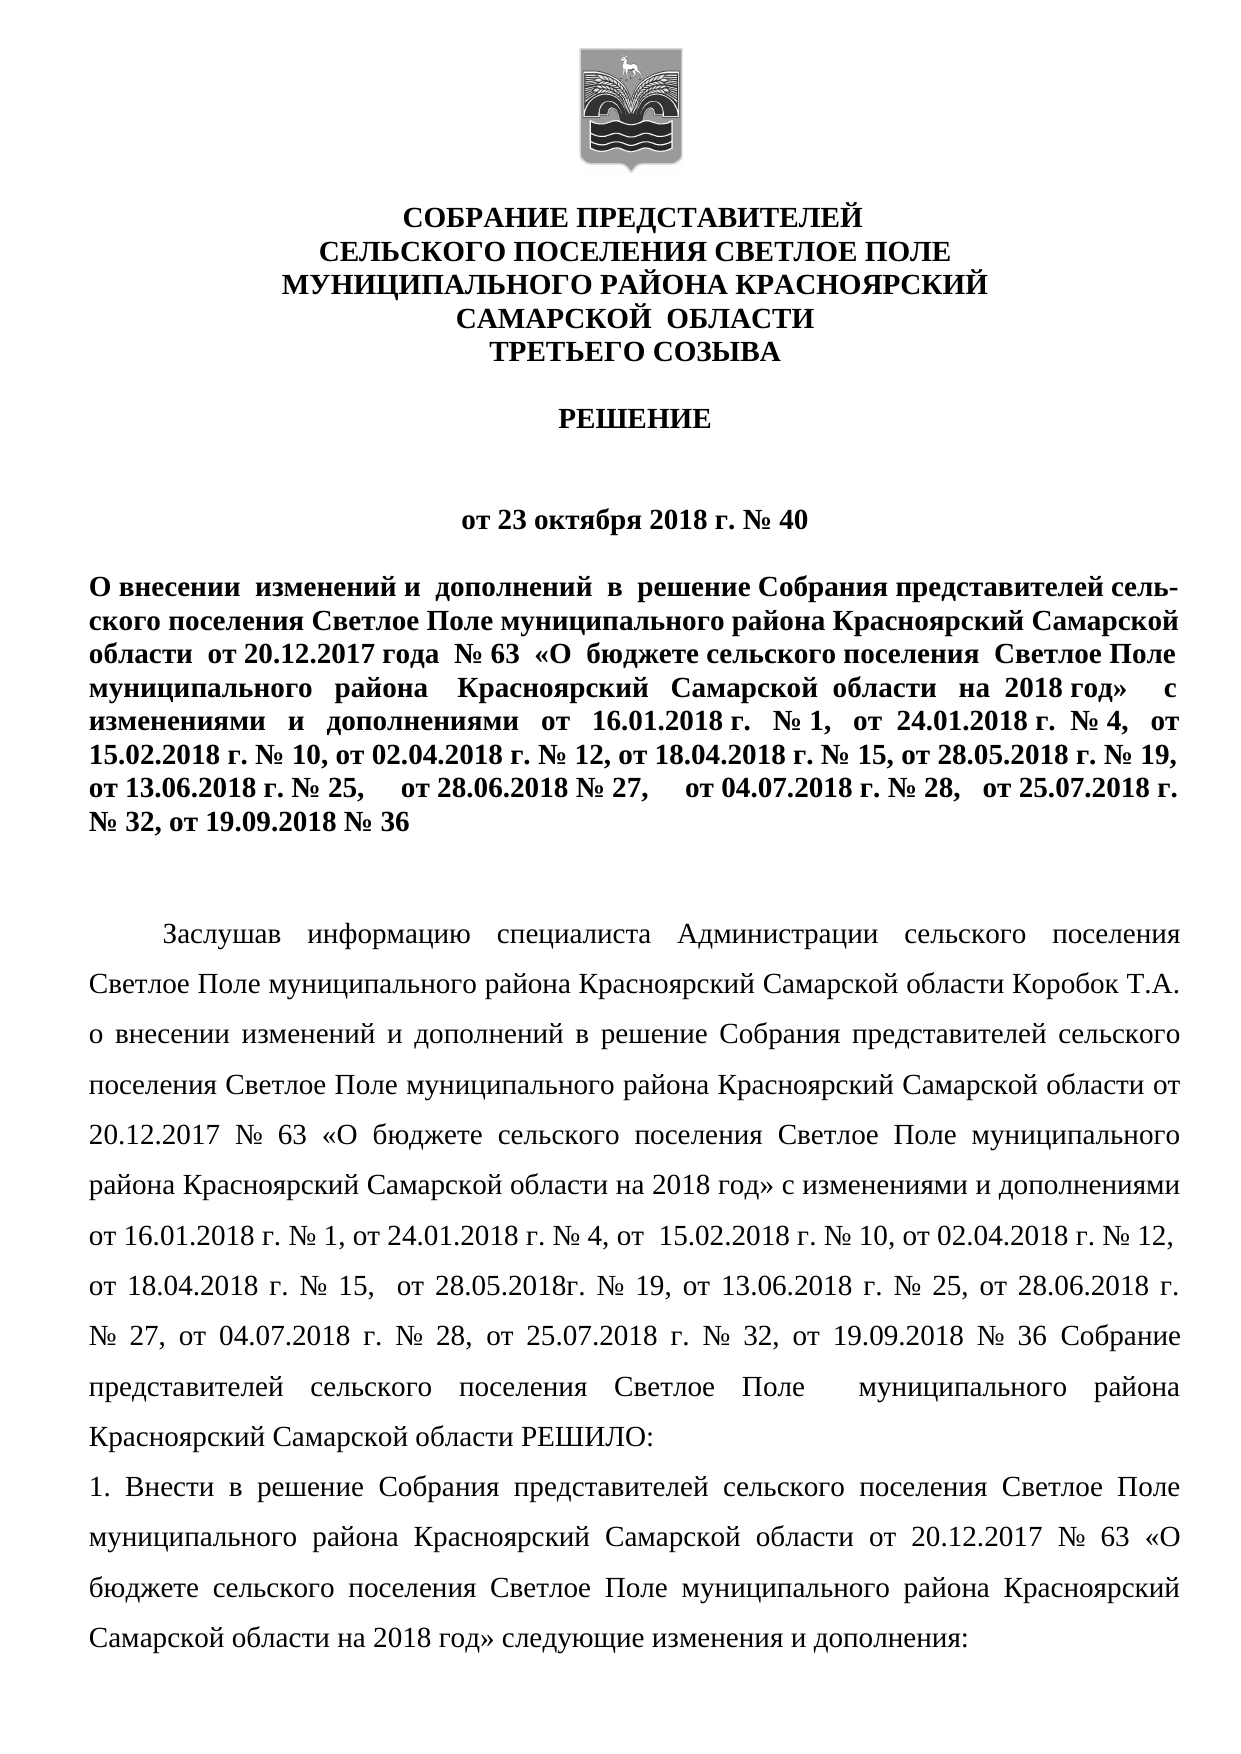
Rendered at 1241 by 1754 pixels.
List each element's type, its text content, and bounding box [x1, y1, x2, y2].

text от 18.04.2018 г. № 15, от 28.05.2018г. № 19, от 13.06.2018 г. № 25, от 28.06.2018 г. № 27, от 04.07.2018 г. № 28, от 25.07.2018 г. № 32, от 19.09.2018 № 36 Собрание представителей сельского поселения Светлое Поле муниципального района Красноярский Самарской области РЕШИЛО: [89, 1268, 1181, 1452]
text ТРЕТЬЕГО СОЗЫВА [89, 334, 1181, 368]
text СЕЛЬСКОГО ПОСЕЛЕНИЯ СВЕТЛОЕ ПОЛЕ [89, 234, 1181, 267]
text СОБРАНИЕ ПРЕДСТАВИТЕЛЕЙ [89, 200, 1181, 234]
text от 23 октября 2018 г. № 40 [89, 502, 1181, 536]
text РЕШЕНИЕ [89, 401, 1181, 435]
text МУНИЦИПАЛЬНОГО РАЙОНА КРАСНОЯРСКИЙ [89, 267, 1181, 301]
text О внесении изменений и дополнений в решение Собрания представителей сель-ского поселения Светлое Поле муниципального района Красноярский Самарской области от 20.12.2017 года № 63 «О бюджете сельского поселения Светлое Поле муниципального района Красноярский Самарской области на 2018 год» с изменениями и дополнениями от 16.01.2018 г. № 1, от 24.01.2018 г. № 4, от 15.02.2018 г. № 10, от 02.04.2018 г. № 12, от 18.04.2018 г. № 15, от 28.05.2018 г. № 19, от 13.06.2018 г. № 25, от 28.06.2018 № 27, от 04.07.2018 г. № 28, от 25.07.2018 г. № 32, от 19.09.2018 № 36 [89, 569, 1181, 837]
text 1. Внести в решение Собрания представителей сельского поселения Светлое Поле муниципального района Красноярский Самарской области от 20.12.2017 № 63 «О бюджете сельского поселения Светлое Поле муниципального района Красноярский Самарской области на 2018 год» следующие изменения и дополнения: [89, 1469, 1181, 1654]
text САМАРСКОЙ ОБЛАСТИ [89, 301, 1181, 334]
text Заслушав информацию специалиста Администрации сельского поселения Светлое Поле муниципального района Красноярский Самарской области Коробок Т.А. о внесении изменений и дополнений в решение Собрания представителей сельского поселения Светлое Поле муниципального района Красноярский Самарской области от 20.12.2017 № 63 «О бюджете сельского поселения Светлое Поле муниципального района Красноярский Самарской области на 2018 год» с изменениями и дополнениями от 16.01.2018 г. № 1, от 24.01.2018 г. № 4, от 15.02.2018 г. № 10, от 02.04.2018 г. № 12, [89, 916, 1181, 1251]
